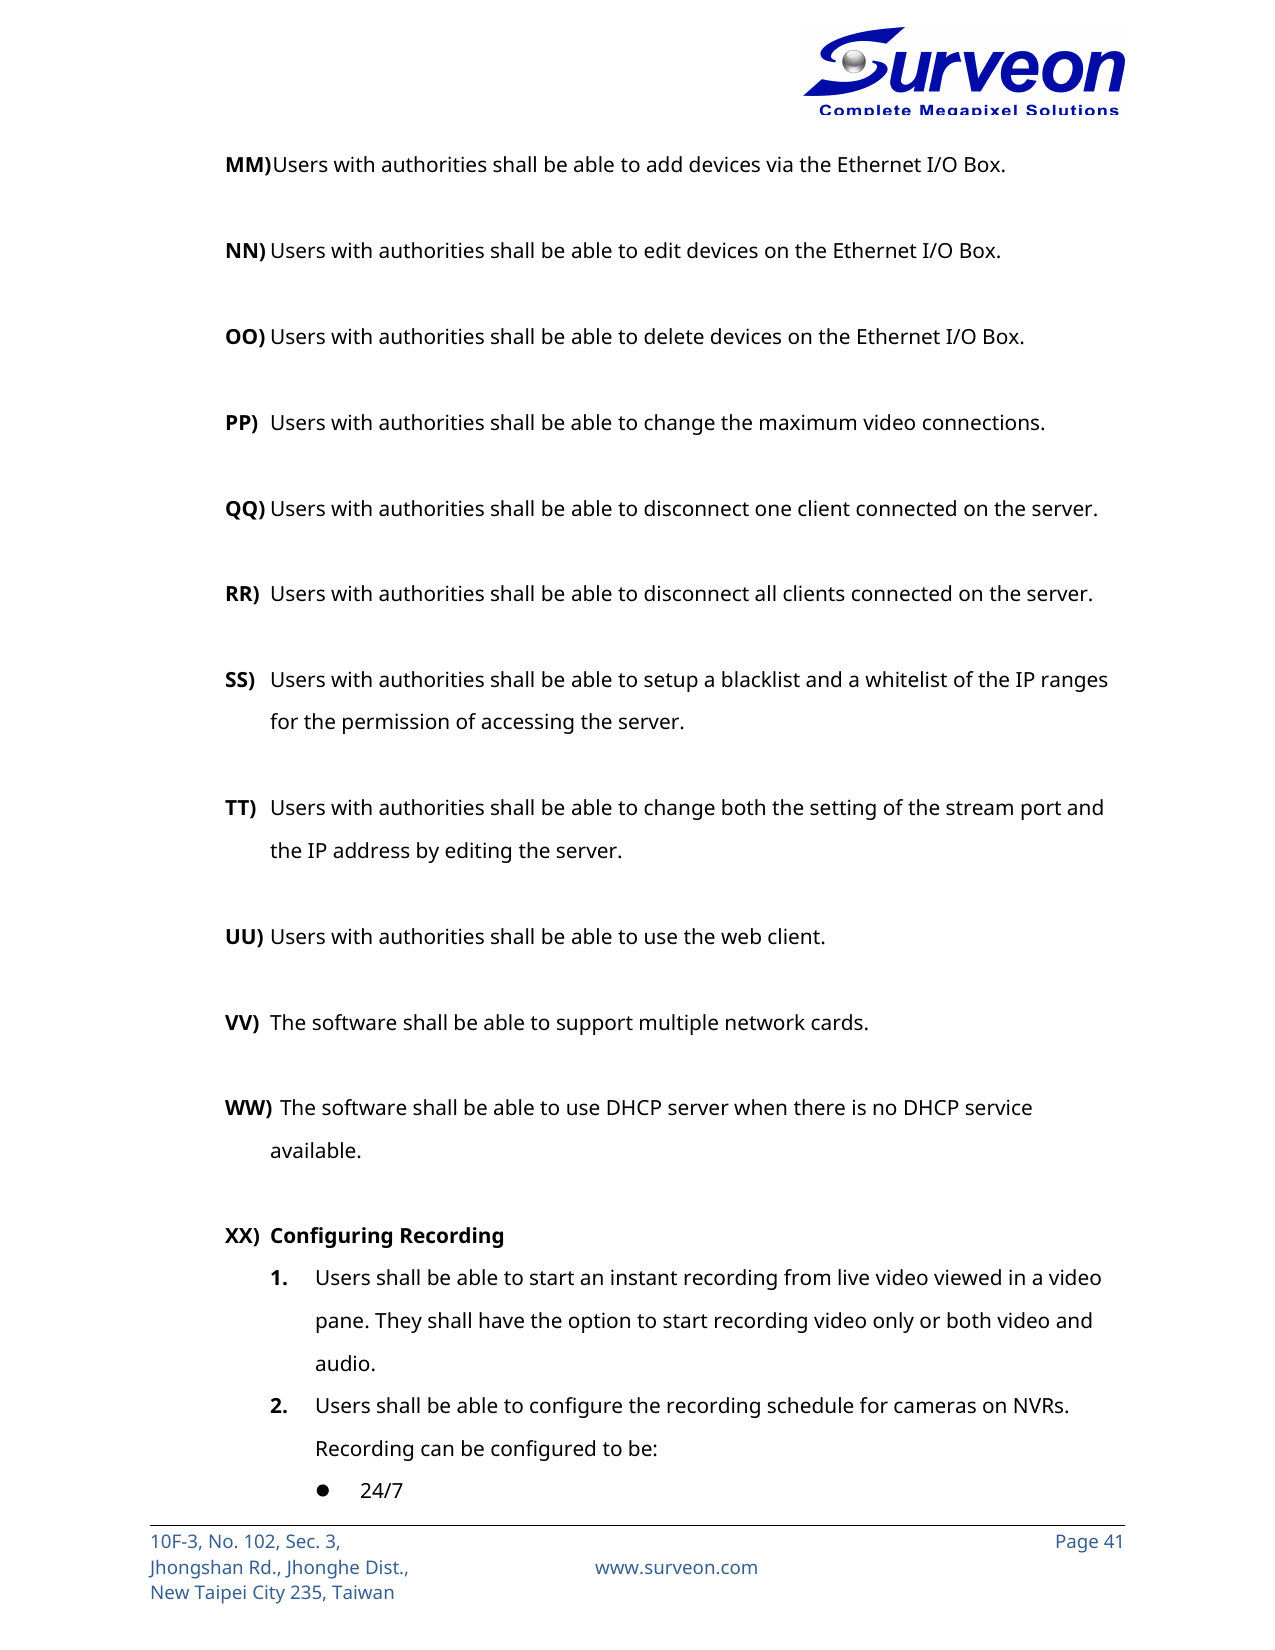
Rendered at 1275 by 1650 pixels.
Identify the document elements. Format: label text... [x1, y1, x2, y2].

picture [803, 27, 1125, 115]
list Users with authorities shall be able to change both the setting of the stream port and the IP address by editing the server. [225, 793, 1125, 908]
list Users shall be able to configure the recording schedule for cameras on NVRs. Recording can be configured to be: [270, 1391, 1125, 1462]
list Users with authorities shall be able to change the maximum video connections. [225, 408, 1125, 479]
list Users shall be able to start an instant recording from live video viewed in a video pane. They shall have the option to start recording video only or both video and audio. [270, 1263, 1125, 1377]
list The software shall be able to support multiple network cards. [225, 1008, 1125, 1036]
list 24/7 [315, 1477, 1125, 1505]
list Users with authorities shall be able to setup a blacklist and a whitelist of the IP ranges for the permission of accessing the server. [225, 665, 1125, 779]
list Users with authorities shall be able to use the web client. [225, 922, 1125, 993]
list Users with authorities shall be able to disconnect one client connected on the server. [225, 494, 1125, 522]
list Users with authorities shall be able to disconnect all clients connected on the server. [225, 579, 1125, 651]
list Configuring Recording [225, 1221, 1125, 1249]
list Users with authorities shall be able to delete devices on the Ethernet I/O Box. [225, 322, 1125, 393]
list Users with authorities shall be able to edit devices on the Ethernet I/O Box. [225, 236, 1125, 307]
list Users with authorities shall be able to add devices via the Ethernet I/O Box. [225, 150, 1125, 222]
list The software shall be able to use DHCP server when there is no DHCP service available. [225, 1093, 1125, 1164]
